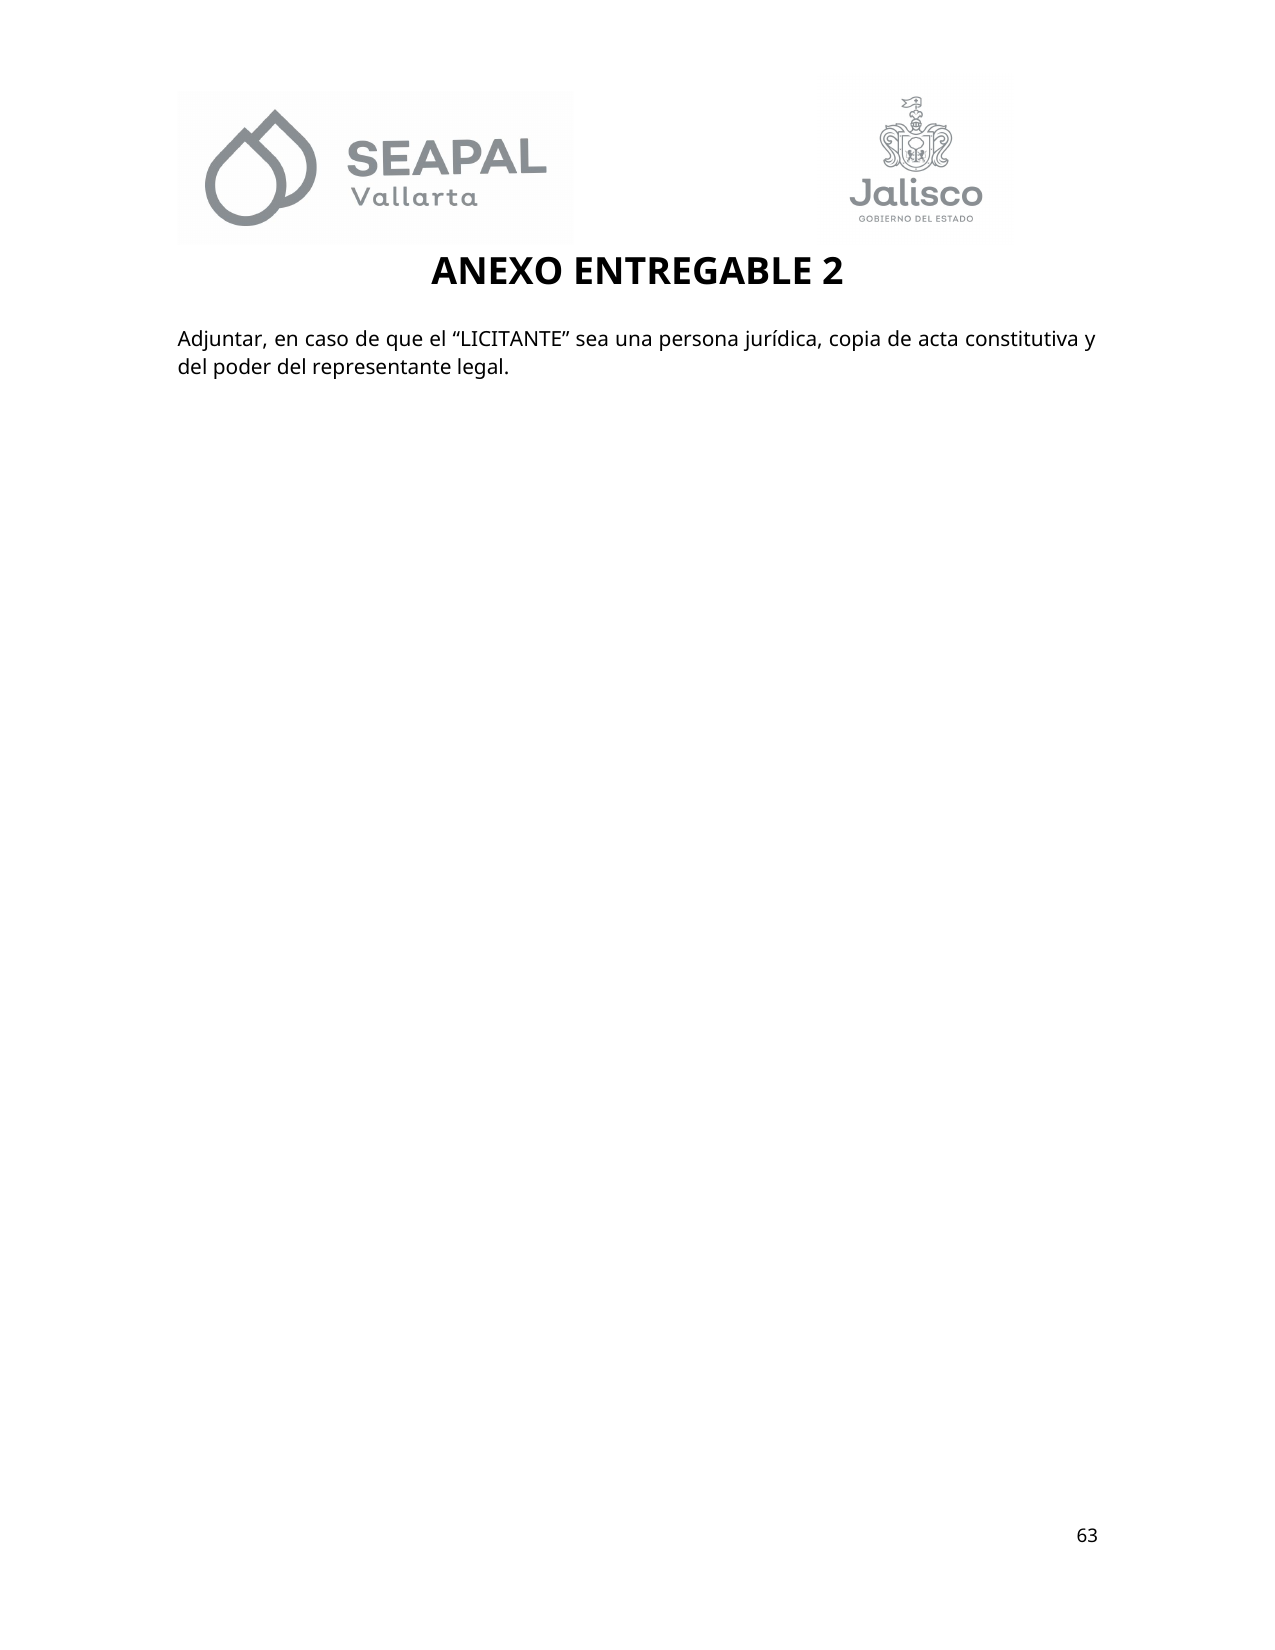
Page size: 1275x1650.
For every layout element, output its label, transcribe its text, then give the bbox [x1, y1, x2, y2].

picture [817, 73, 1015, 245]
text ANEXO ENTREGABLE 2 [177, 244, 1098, 295]
text Adjuntar, en caso de que el “LICITANTE” sea una persona jurídica, copia de acta constitutiva y del poder del representante legal. [177, 324, 1098, 381]
picture [177, 91, 574, 245]
